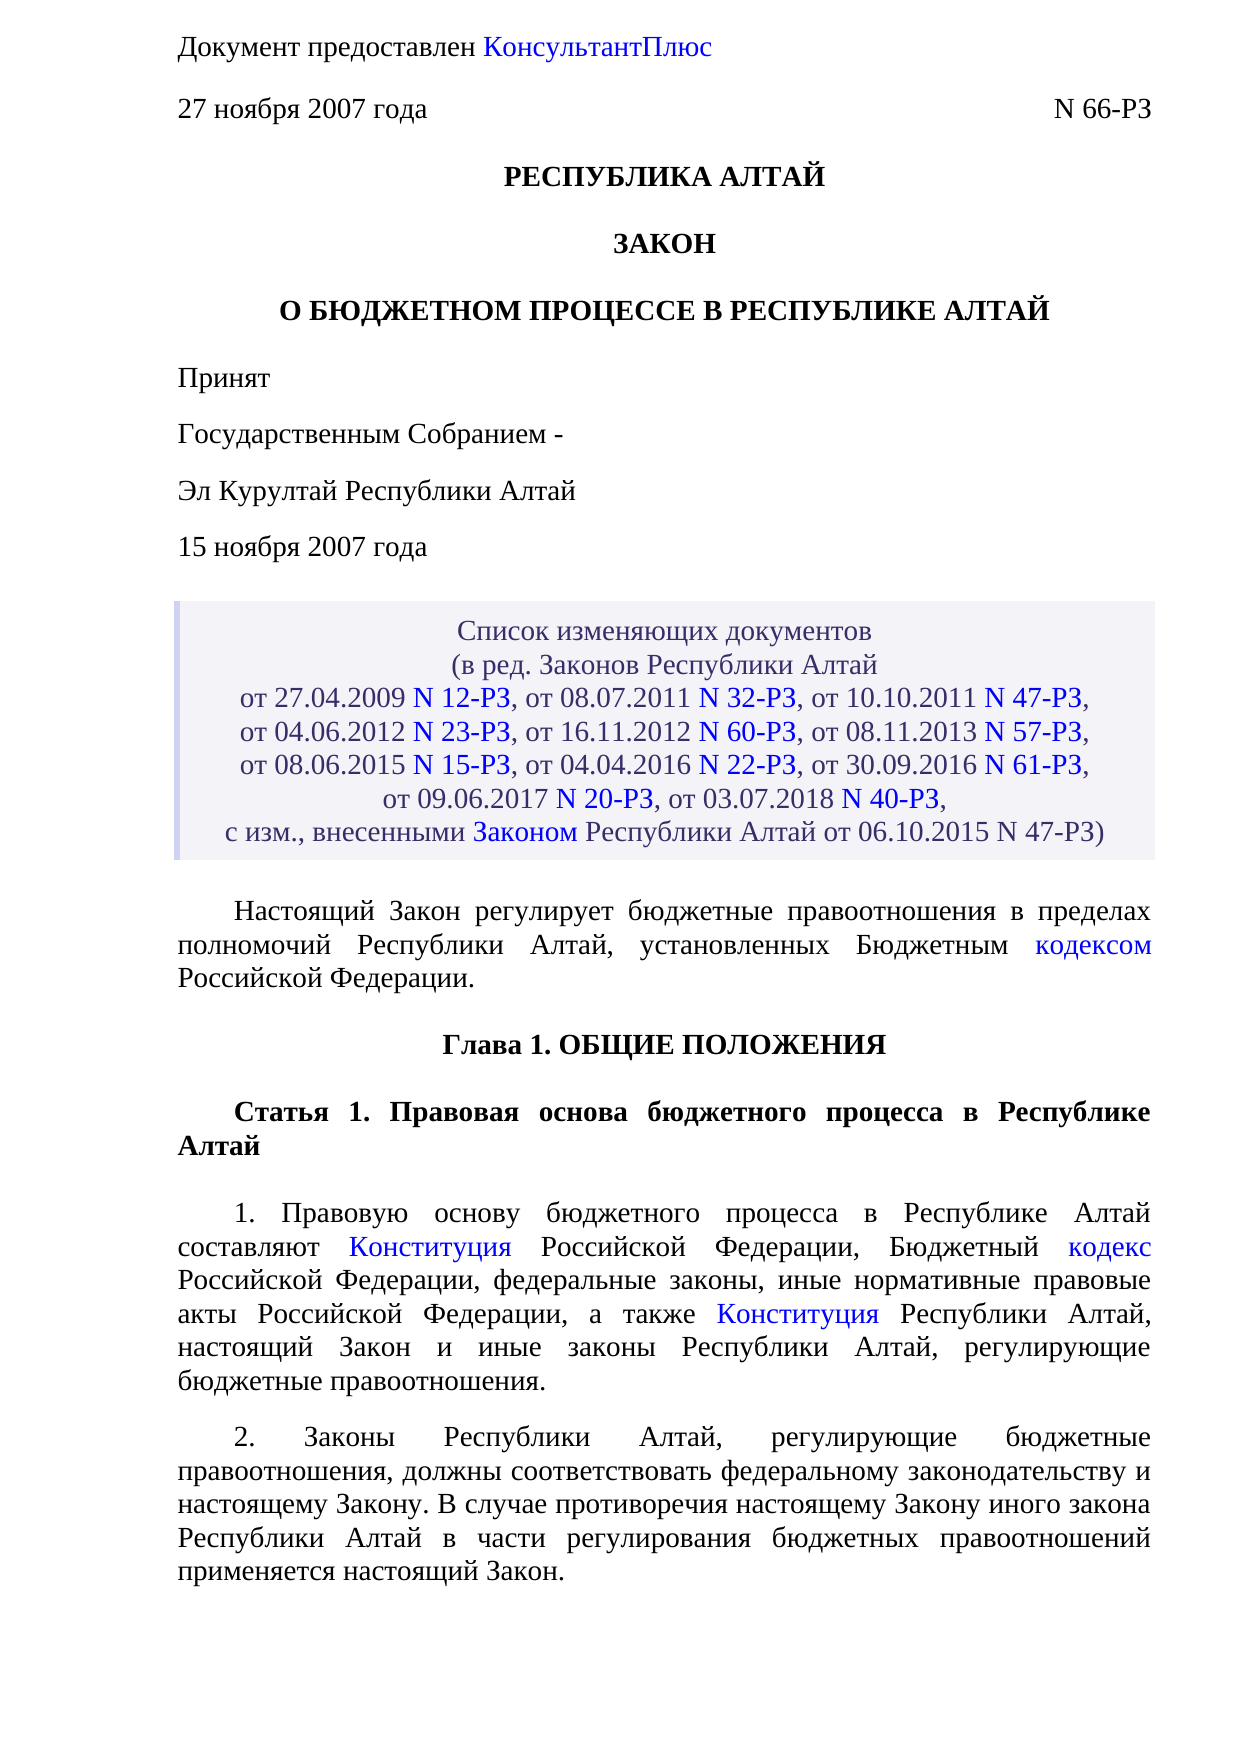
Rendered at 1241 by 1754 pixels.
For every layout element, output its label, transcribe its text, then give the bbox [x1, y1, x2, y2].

text Эл Курултай Республики Алтай [177, 473, 1152, 506]
text 15 ноября 2007 года [177, 529, 1152, 563]
text 2. Законы Республики Алтай, регулирующие бюджетные правоотношения, должны соответствовать федеральному законодательству и настоящему Закону. В случае противоречия настоящему Закону иного закона Республики Алтай в части регулирования бюджетных правоотношений применяется настоящий Закон. [177, 1419, 1152, 1587]
title РЕСПУБЛИКА АЛТАЙ [177, 159, 1152, 192]
title Документ предоставлен КонсультантПлюс [177, 29, 1152, 92]
text Принят [177, 360, 1152, 393]
text Государственным Собранием - [177, 416, 1152, 450]
text Настоящий Закон регулирует бюджетные правоотношения в пределах полномочий Республики Алтай, установленных Бюджетным кодексом Российской Федерации. [177, 893, 1152, 994]
table_header N 66-РЗ [664, 92, 1152, 125]
title ЗАКОН [177, 226, 1152, 259]
table_header Список изменяющих документов (в ред. Законов Республики Алтай от 27.04.2009 N 12-РЗ, от 08.07.2011 N 32-РЗ, от 10.10.2011 N 47-РЗ, от 04.06.2012 N 23-РЗ, от 16.11.2012 N 60-РЗ, от 08.11.2013 N 57-РЗ, от 08.06.2015 N 15-РЗ, от 04.04.2016 N 22-РЗ, от 30.09.2016 N 61-РЗ, от 09.06.2017 N 20-РЗ, от 03.07.2018 N 40-РЗ, с изм., внесенными Законом Республики Алтай от 06.10.2015 N 47-РЗ) [180, 601, 1149, 860]
table_header 27 ноября 2007 года [177, 92, 664, 125]
title О БЮДЖЕТНОМ ПРОЦЕССЕ В РЕСПУБЛИКЕ АЛТАЙ [177, 293, 1152, 326]
title Глава 1. ОБЩИЕ ПОЛОЖЕНИЯ [177, 1027, 1152, 1061]
text 1. Правовую основу бюджетного процесса в Республике Алтай составляют Конституция Российской Федерации, Бюджетный кодекс Российской Федерации, федеральные законы, иные нормативные правовые акты Российской Федерации, а также Конституция Республики Алтай, настоящий Закон и иные законы Республики Алтай, регулирующие бюджетные правоотношения. [177, 1195, 1152, 1396]
title Статья 1. Правовая основа бюджетного процесса в Республике Алтай [177, 1094, 1152, 1162]
